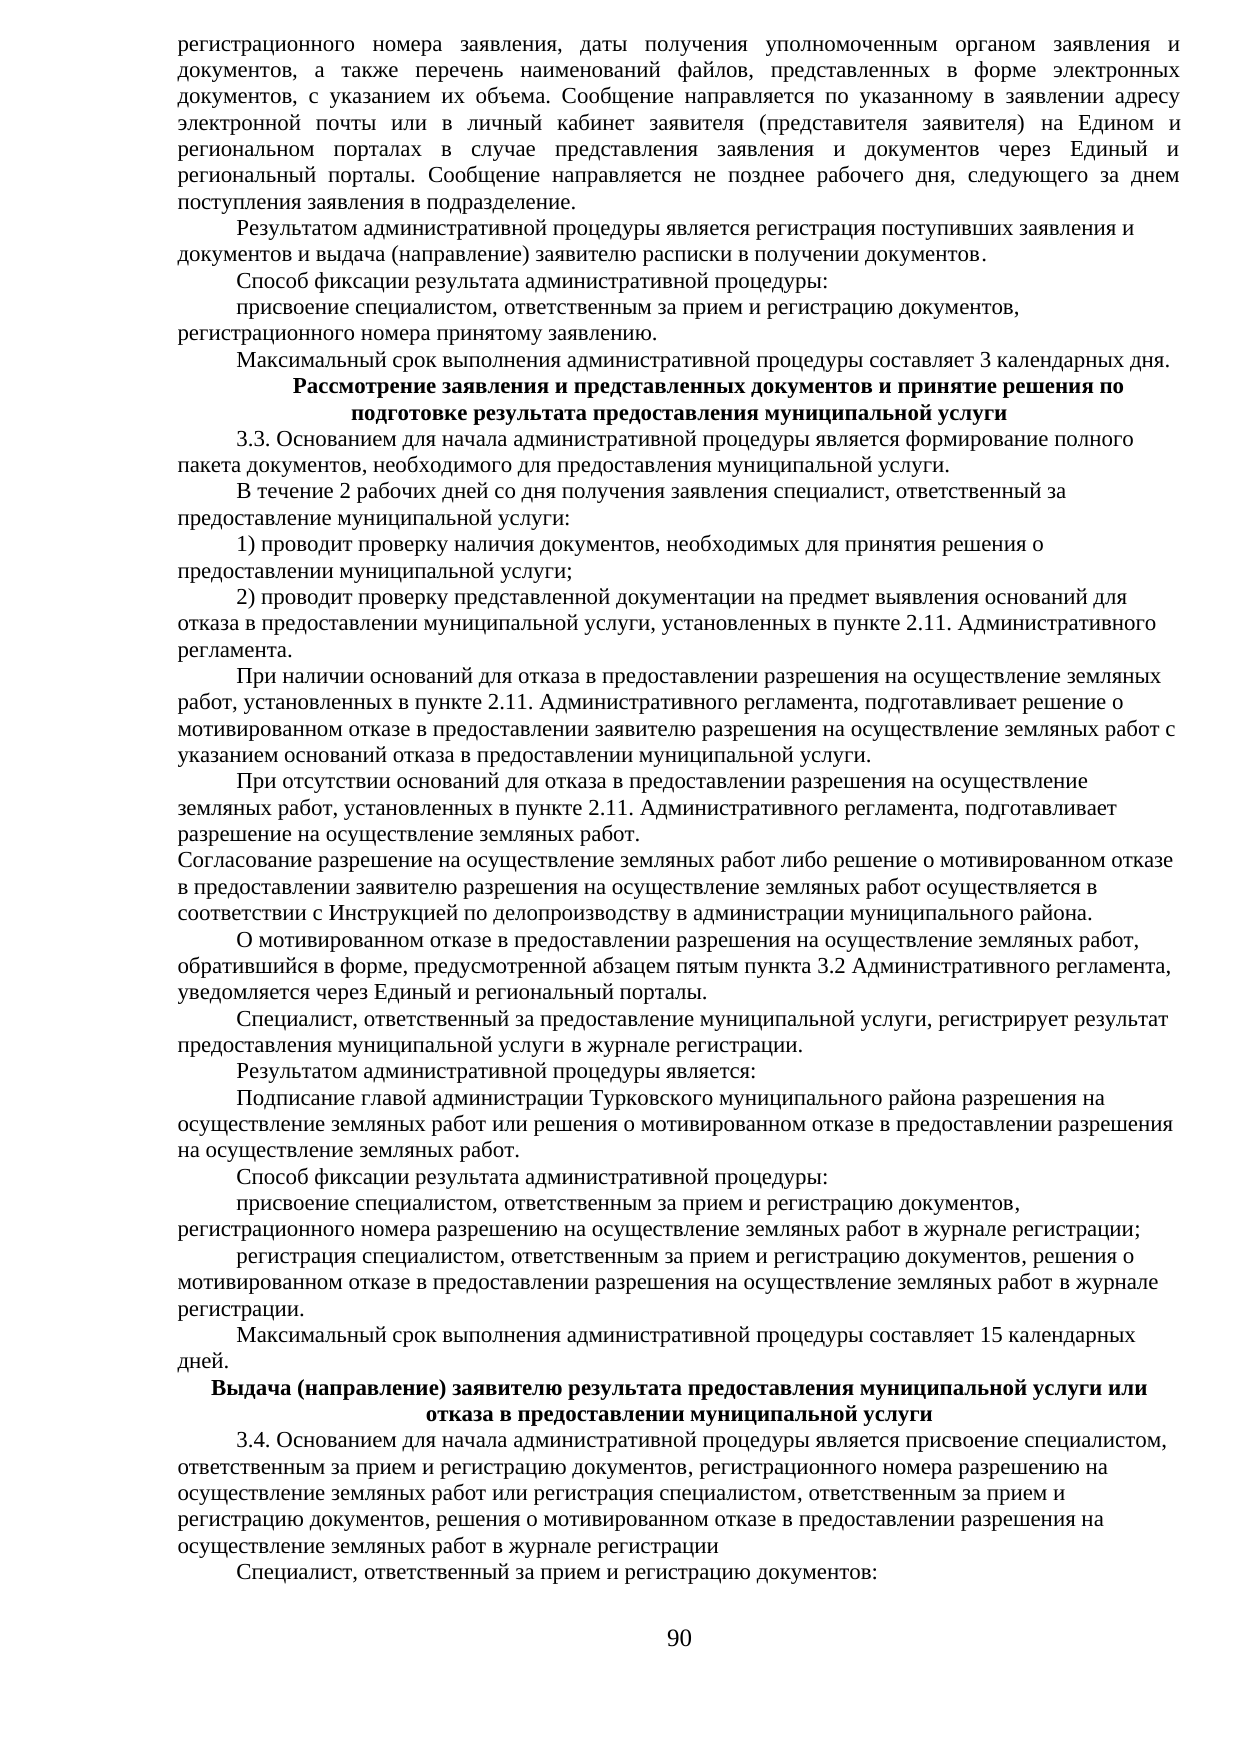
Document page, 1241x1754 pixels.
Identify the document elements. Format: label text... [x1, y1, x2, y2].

text При наличии оснований для отказа в предоставлении разрешения на осуществление земляных работ, установленных в пункте 2.11. Административного регламента, подготавливает решение о мотивированном отказе в предоставлении заявителю разрешения на осуществление земляных работ с указанием оснований отказа в предоставлении муниципальной услуги. [177, 662, 1181, 767]
text Рассмотрение заявления и представленных документов и принятие решения по подготовке результата предоставления муниципальной услуги [177, 372, 1181, 425]
text О мотивированном отказе в предоставлении разрешения на осуществление земляных работ, обратившийся в форме, предусмотренной абзацем пятым пункта 3.2 Административного регламента, уведомляется через Единый и региональный порталы. [177, 926, 1181, 1005]
text 1) проводит проверку наличия документов, необходимых для принятия решения о предоставлении муниципальной услуги; [177, 530, 1181, 583]
text Максимальный срок выполнения административной процедуры составляет 3 календарных дня. [177, 346, 1181, 372]
text В течение 2 рабочих дней со дня получения заявления специалист, ответственный за предоставление муниципальной услуги: [177, 478, 1181, 530]
text Подписание главой администрации Турковского муниципального района разрешения на осуществление земляных работ или решения о мотивированном отказе в предоставлении разрешения на осуществление земляных работ. [177, 1084, 1181, 1163]
text 2) проводит проверку представленной документации на предмет выявления оснований для отказа в предоставлении муниципальной услуги, установленных в пункте 2.11. Административного регламента. [177, 583, 1181, 662]
text Способ фиксации результата административной процедуры: [177, 1163, 1181, 1189]
text присвоение специалистом, ответственным за прием и регистрацию документов, регистрационного номера принятому заявлению. [177, 293, 1181, 346]
text Согласование разрешение на осуществление земляных работ либо решение о мотивированном отказе в предоставлении заявителю разрешения на осуществление земляных работ осуществляется в соответствии с Инструкцией по делопроизводству в администрации муниципального района. [177, 847, 1181, 926]
text Выдача (направление) заявителю результата предоставления муниципальной услуги или отказа в предоставлении муниципальной услуги [177, 1374, 1181, 1426]
text Специалист, ответственный за прием и регистрацию документов: [177, 1558, 1181, 1584]
text Способ фиксации результата административной процедуры: [177, 267, 1181, 293]
text Максимальный срок выполнения административной процедуры составляет 15 календарных дней. [177, 1321, 1181, 1374]
text Результатом административной процедуры является: [177, 1057, 1181, 1084]
text 3.3. Основанием для начала административной процедуры является формирование полного пакета документов, необходимого для предоставления муниципальной услуги. [177, 425, 1181, 478]
text Результатом административной процедуры является регистрация поступивших заявления и документов и выдача (направление) заявителю расписки в получении документов. [177, 214, 1181, 267]
text Специалист, ответственный за предоставление муниципальной услуги, регистрирует результат предоставления муниципальной услуги в журнале регистрации. [177, 1005, 1181, 1057]
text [177, 29, 1181, 214]
text При отсутствии оснований для отказа в предоставлении разрешения на осуществление земляных работ, установленных в пункте 2.11. Административного регламента, подготавливает разрешение на осуществление земляных работ. [177, 767, 1181, 847]
text 3.4. Основанием для начала административной процедуры является присвоение специалистом, ответственным за прием и регистрацию документов, регистрационного номера разрешению на осуществление земляных работ или регистрация специалистом, ответственным за прием и регистрацию документов, решения о мотивированном отказе в предоставлении разрешения на осуществление земляных работ в журнале регистрации [177, 1426, 1181, 1558]
text регистрация специалистом, ответственным за прием и регистрацию документов, решения о мотивированном отказе в предоставлении разрешения на осуществление земляных работ в журнале регистрации. [177, 1242, 1181, 1321]
text присвоение специалистом, ответственным за прием и регистрацию документов, регистрационного номера разрешению на осуществление земляных работ в журнале регистрации; [177, 1189, 1181, 1242]
